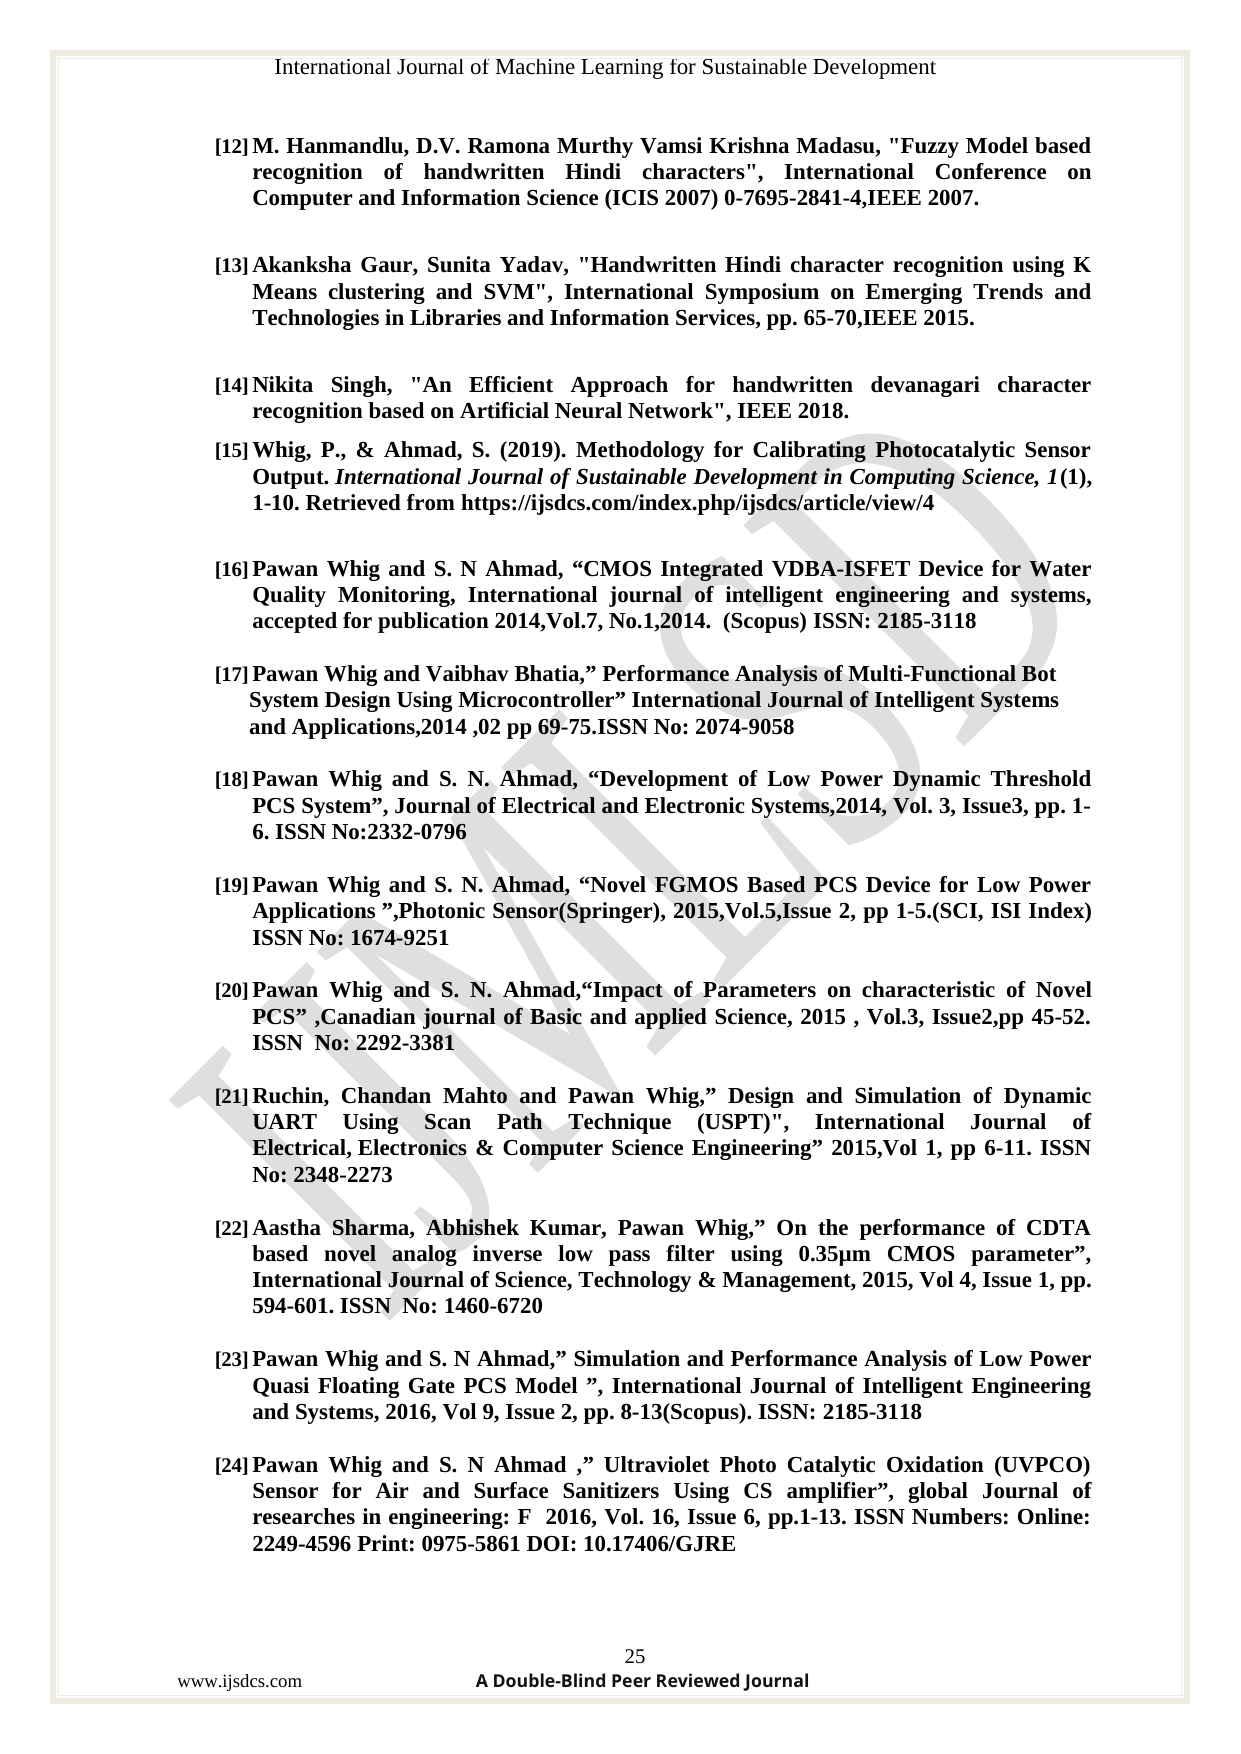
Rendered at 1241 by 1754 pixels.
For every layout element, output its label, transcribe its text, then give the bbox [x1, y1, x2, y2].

list Pawan Whig and S. N Ahmad, “CMOS Integrated VDBA-ISFET Device for Water Quality Monitoring, International journal of intelligent engineering and systems, accepted for publication 2014,Vol.7, No.1,2014. (Scopus) ISSN: 2185-3118 [214, 555, 1092, 634]
list Nikita Singh, "An Efficient Approach for handwritten devanagari character recognition based on Artificial Neural Network", IEEE 2018. [214, 371, 1092, 424]
subtitle Whig, P., & Ahmad, S. (2019). Methodology for Calibrating Photocatalytic Sensor Output. International Journal of Sustainable Development in Computing Science, 1(1), 1-10. Retrieved from https://ijsdcs.com/index.php/ijsdcs/article/view/4 [214, 437, 1092, 516]
list Aastha Sharma, Abhishek Kumar, Pawan Whig,” On the performance of CDTA based novel analog inverse low pass filter using 0.35µm CMOS parameter”, International Journal of Science, Technology & Management, 2015, Vol 4, Issue 1, pp. 594-601. ISSN No: 1460-6720 [214, 1213, 1092, 1319]
list Pawan Whig and S. N. Ahmad, “Development of Low Power Dynamic Threshold PCS System”, Journal of Electrical and Electronic Systems,2014, Vol. 3, Issue3, pp. 1-6. ISSN No:2332-0796 [214, 766, 1092, 844]
list Pawan Whig and S. N. Ahmad,“Impact of Parameters on characteristic of Novel PCS” ,Canadian journal of Basic and applied Science, 2015 , Vol.3, Issue2,pp 45-52. ISSN No: 2292-3381 [214, 976, 1092, 1055]
list Pawan Whig and Vaibhav Bhatia,” Performance Analysis of Multi-Functional Bot [214, 660, 1092, 686]
list M. Hanmandlu, D.V. Ramona Murthy Vamsi Krishna Madasu, "Fuzzy Model based recognition of handwritten Hindi characters", International Conference on Computer and Information Science (ICIS 2007) 0-7695-2841-4,IEEE 2007. [214, 132, 1092, 211]
list Ruchin, Chandan Mahto and Pawan Whig,” Design and Simulation of Dynamic UART Using Scan Path Technique (USPT)", International Journal of Electrical, Electronics & Computer Science Engineering” 2015,Vol 1, pp 6-11. ISSN No: 2348-2273 [214, 1082, 1092, 1187]
list Pawan Whig and S. N Ahmad,” Simulation and Performance Analysis of Low Power Quasi Floating Gate PCS Model ”, International Journal of Intelligent Engineering and Systems, 2016, Vol 9, Issue 2, pp. 8-13(Scopus). ISSN: 2185-3118 [214, 1345, 1092, 1424]
text and Applications,2014 ,02 pp 69-75.ISSN No: 2074-9058 [214, 713, 1092, 739]
text System Design Using Microcontroller” International Journal of Intelligent Systems [214, 686, 1092, 713]
list Pawan Whig and S. N Ahmad ,” Ultraviolet Photo Catalytic Oxidation (UVPCO) Sensor for Air and Surface Sanitizers Using CS amplifier”, global Journal of researches in engineering: F 2016, Vol. 16, Issue 6, pp.1-13. ISSN Numbers: Online: 2249-4596 Print: 0975-5861 DOI: 10.17406/GJRE [214, 1451, 1092, 1556]
list Akanksha Gaur, Sunita Yadav, "Handwritten Hindi character recognition using K Means clustering and SVM", International Symposium on Emerging Trends and Technologies in Libraries and Information Services, pp. 65-70,IEEE 2015. [214, 251, 1092, 331]
list Pawan Whig and S. N. Ahmad, “Novel FGMOS Based PCS Device for Low Power Applications ”,Photonic Sensor(Springer), 2015,Vol.5,Issue 2, pp 1-5.(SCI, ISI Index) ISSN No: 1674-9251 [214, 871, 1092, 950]
